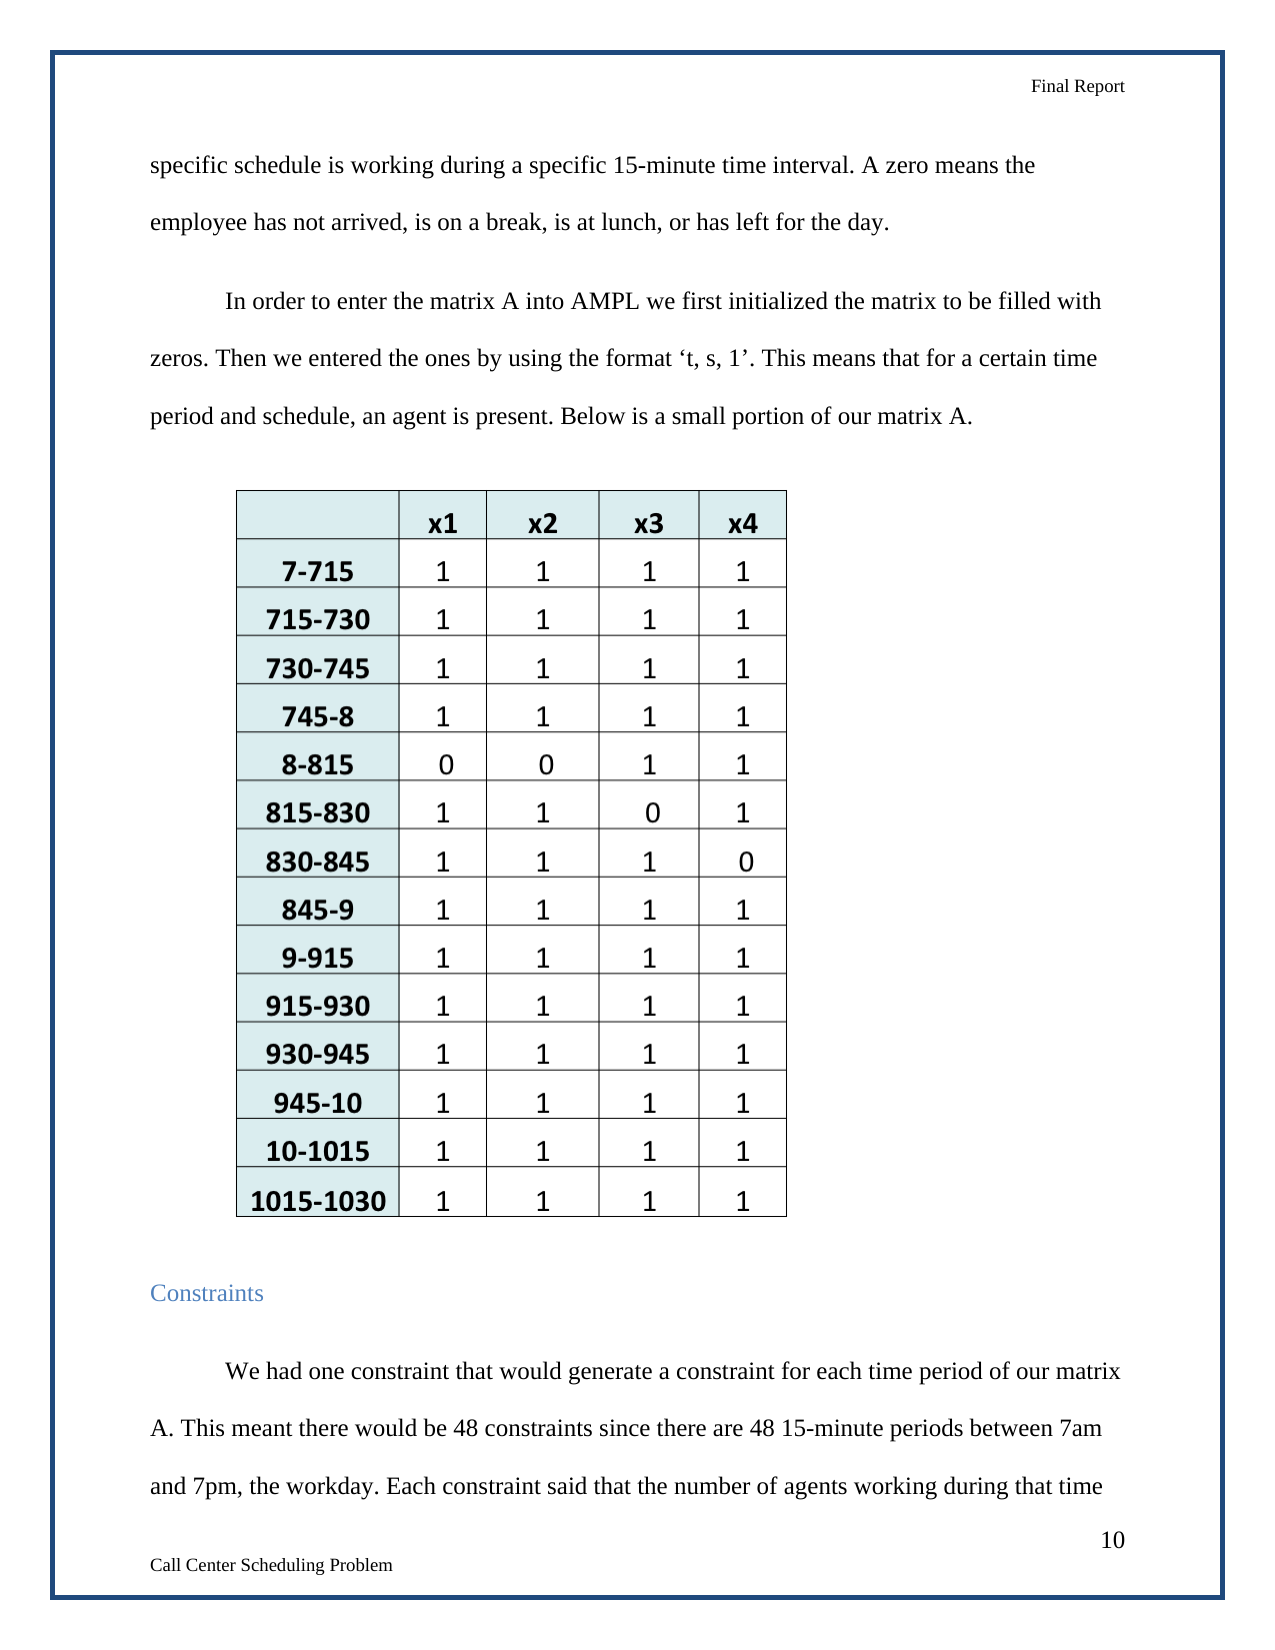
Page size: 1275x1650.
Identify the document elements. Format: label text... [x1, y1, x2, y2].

text In order to enter the matrix A into AMPL we first initialized the matrix to be filled with zeros. Then we entered the ones by using the format ‘t, s, 1’. This means that for a certain time period and schedule, an agent is present. Below is a small portion of our matrix A. [150, 286, 1125, 429]
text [150, 150, 1125, 236]
picture [225, 479, 799, 1229]
text Constraints [150, 1278, 1125, 1306]
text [150, 1356, 1125, 1500]
